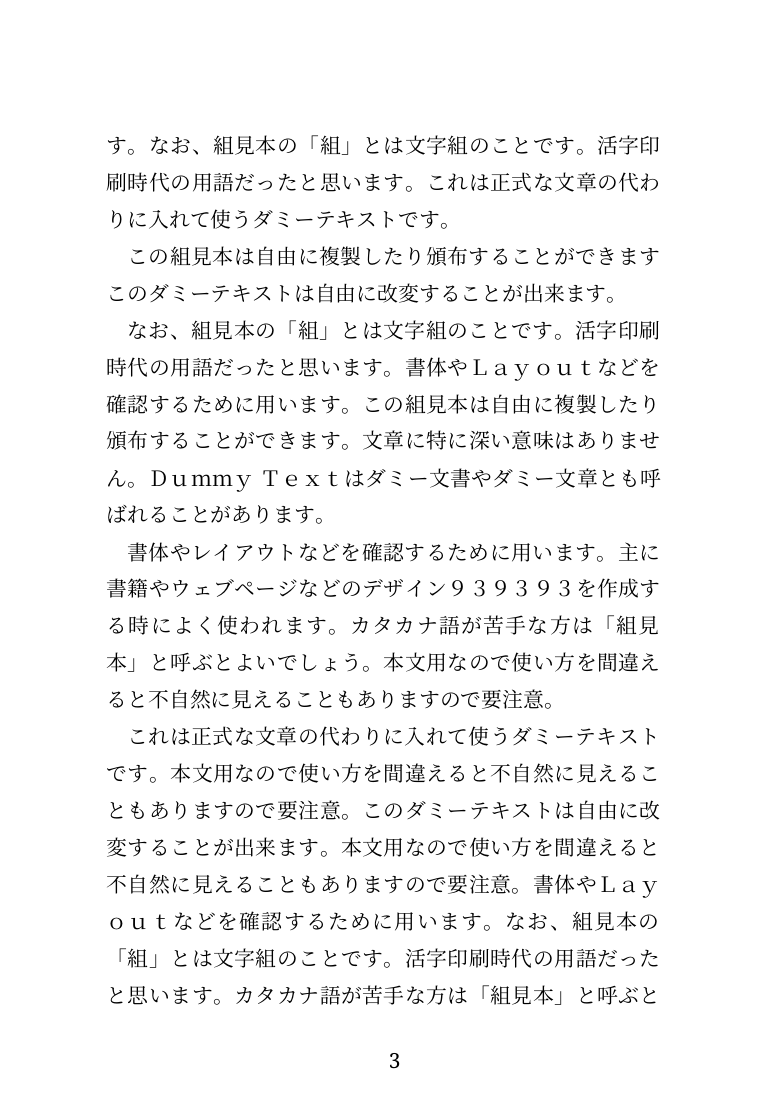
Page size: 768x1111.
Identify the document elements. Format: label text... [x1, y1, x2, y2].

text この組見本は自由に複製したり頒布することができます。このダミーテキストは自由に改変することが出来ます。 [106, 237, 661, 311]
text なお、組見本の「組」とは文字組のことです。活字印刷時代の用語だったと思います。書体やＬａｙｏｕｔなどを確認するために用います。この組見本は自由に複製したり頒布することができます。文章に特に深い意味はありません。Ｄｕｍｍｙ Ｔｅｘｔはダミー文書やダミー文章とも呼ばれることがあります。 [106, 311, 661, 532]
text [106, 717, 661, 1013]
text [106, 126, 661, 237]
text 書体やレイアウトなどを確認するために用います。主に書籍やウェブページなどのデザイン９３９３９３を作成する時によく使われます。カタカナ語が苦手な方は「組見本」と呼ぶとよいでしょう。本文用なので使い方を間違えると不自然に見えることもありますので要注意。 [106, 532, 661, 717]
